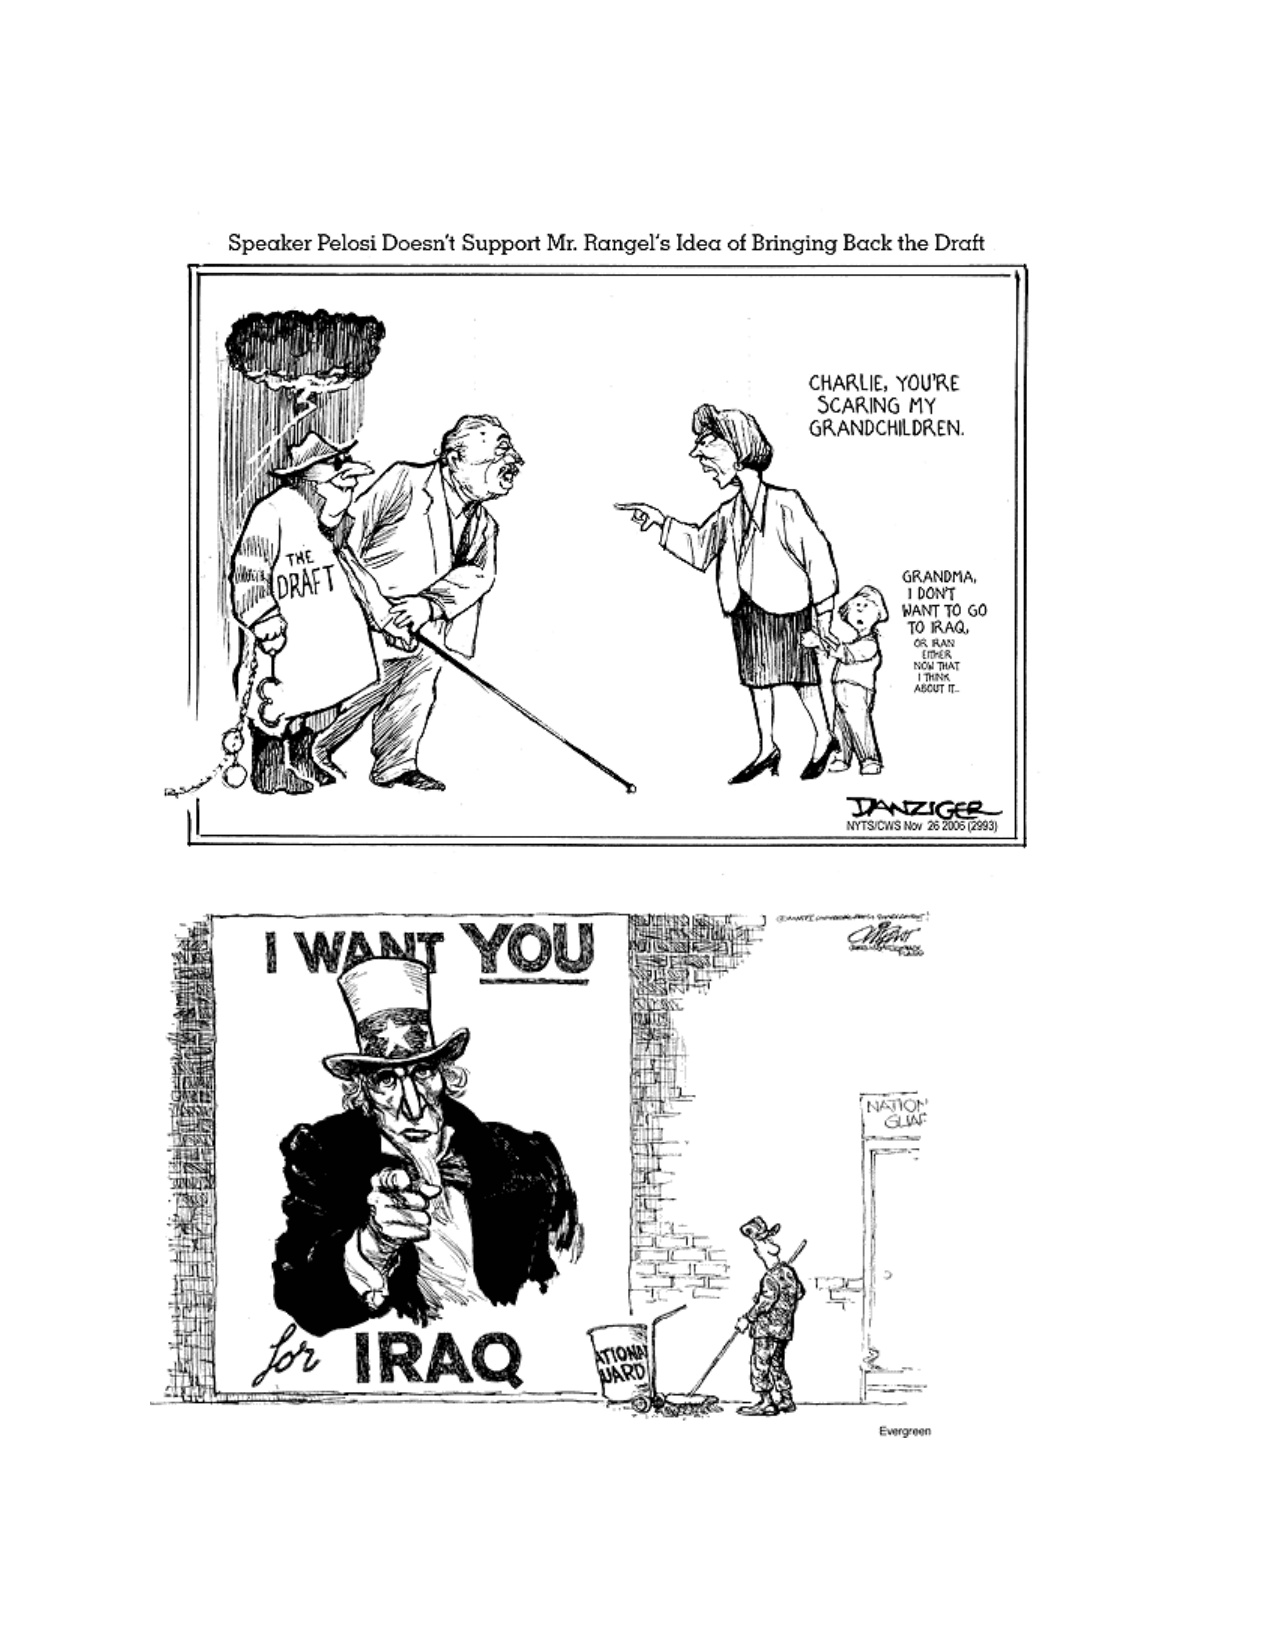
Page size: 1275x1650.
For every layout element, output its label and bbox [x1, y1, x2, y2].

picture [150, 207, 1050, 883]
picture [150, 911, 932, 1438]
